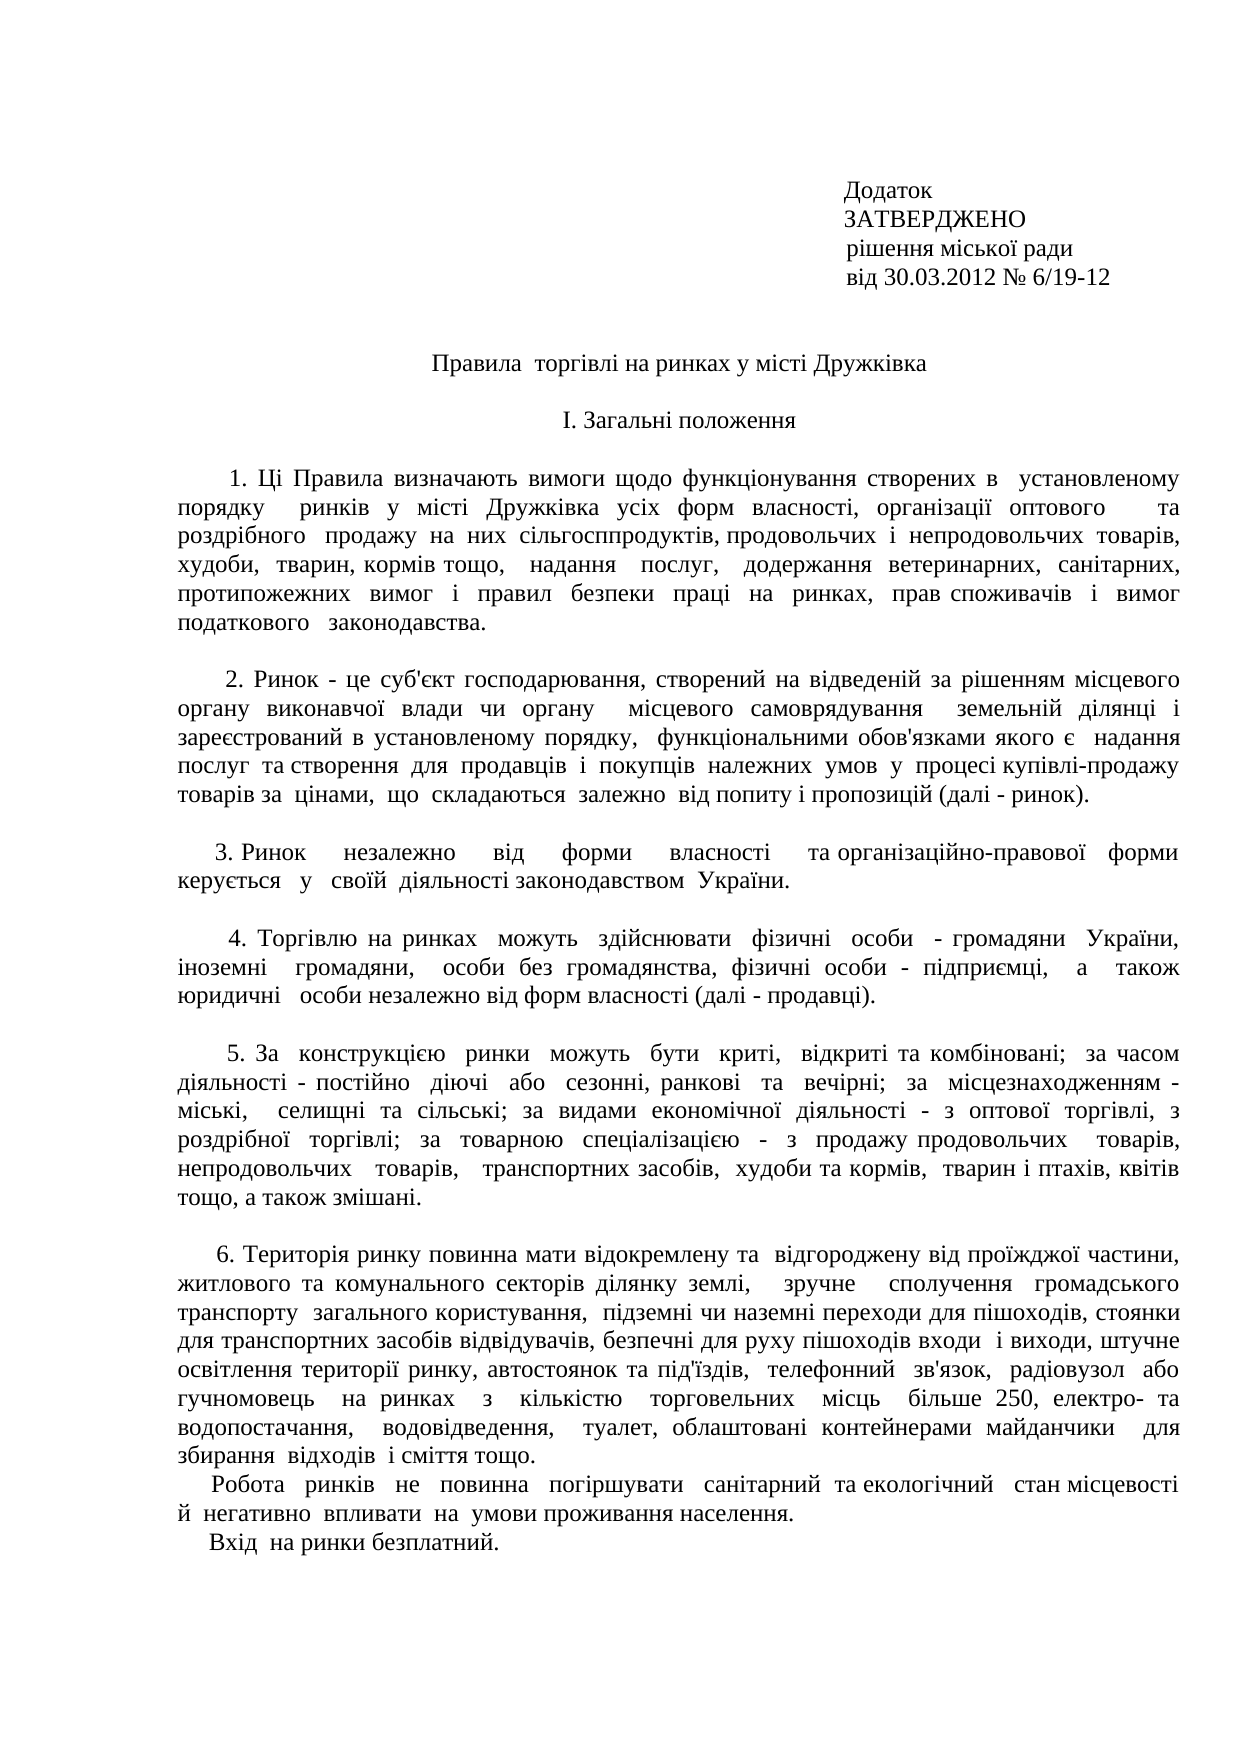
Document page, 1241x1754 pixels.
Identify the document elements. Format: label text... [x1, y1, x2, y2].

text Правила торгівлі на ринках у місті Дружківка [177, 348, 1181, 377]
text Додаток [177, 176, 1181, 204]
text 5. За конструкцією ринки можуть бути криті, відкриті та комбіновані; за часом діяльності - постійно діючі або сезонні, ранкові та вечірні; за місцезнаходженням - міські, селищні та сільські; за видами економічної діяльності - з оптової торгівлі, з роздрібної торгівлі; за товарною спеціалізацією - з продажу продовольчих товарів, непродовольчих товарів, транспортних засобів, худоби та кормів, тварин і птахів, квітів тощо, а також змішані. [177, 1038, 1181, 1211]
text 3. Ринок незалежно від форми власності та організаційно-правової форми керується у своїй діяльності законодавством України. [177, 837, 1181, 894]
text Робота ринків не повинна погіршувати санітарний та екологічний стан місцевості й негативно впливати на умови проживання населення. [177, 1469, 1181, 1527]
text Вхід на ринки безплатний. [177, 1527, 1181, 1556]
text 1. Ці Правила визначають вимоги щодо функціонування створених в установленому порядку ринків у місті Дружківка усіх форм власності, організації оптового та роздрібного продажу на них сільгосппродуктів, продовольчих і непродовольчих товарів, худоби, тварин, кормів тощо, надання послуг, додержання ветеринарних, санітарних, протипожежних вимог і правил безпеки праці на ринках, прав споживачів і вимог податкового законодавства. [177, 463, 1181, 636]
text ЗАТВЕРДЖЕНО [177, 204, 1181, 233]
text I. Загальні положення [177, 406, 1181, 434]
text 4. Торгівлю на ринках можуть здійснювати фізичні особи - громадяни України, іноземні громадяни, особи без громадянства, фізичні особи - підприємці, а також юридичні особи незалежно від форм власності (далі - продавці). [177, 923, 1181, 1009]
text рішення міської ради [177, 233, 1181, 262]
text 6. Територія ринку повинна мати відокремлену та відгороджену від проїжджої частини, житлового та комунального секторів ділянку землі, зручне сполучення громадського транспорту загального користування, підземні чи наземні переходи для пішоходів, стоянки для транспортних засобів відвідувачів, безпечні для руху пішоходів входи і виходи, штучне освітлення території ринку, автостоянок та під'їздів, телефонний зв'язок, радіовузол або гучномовець на ринках з кількістю торговельних місць більше 250, електро- та водопостачання, водовідведення, туалет, облаштовані контейнерами майданчики для збирання відходів і сміття тощо. [177, 1239, 1181, 1469]
text від 30.03.2012 № 6/19-12 [177, 262, 1181, 291]
text 2. Ринок - це суб'єкт господарювання, створений на відведеній за рішенням місцевого органу виконавчої влади чи органу місцевого самоврядування земельній ділянці і зареєстрований в установленому порядку, функціональними обов'язками якого є надання послуг та створення для продавців і покупців належних умов у процесі купівлі-продажу товарів за цінами, що складаються залежно від попиту і пропозицій (далі - ринок). [177, 664, 1181, 808]
